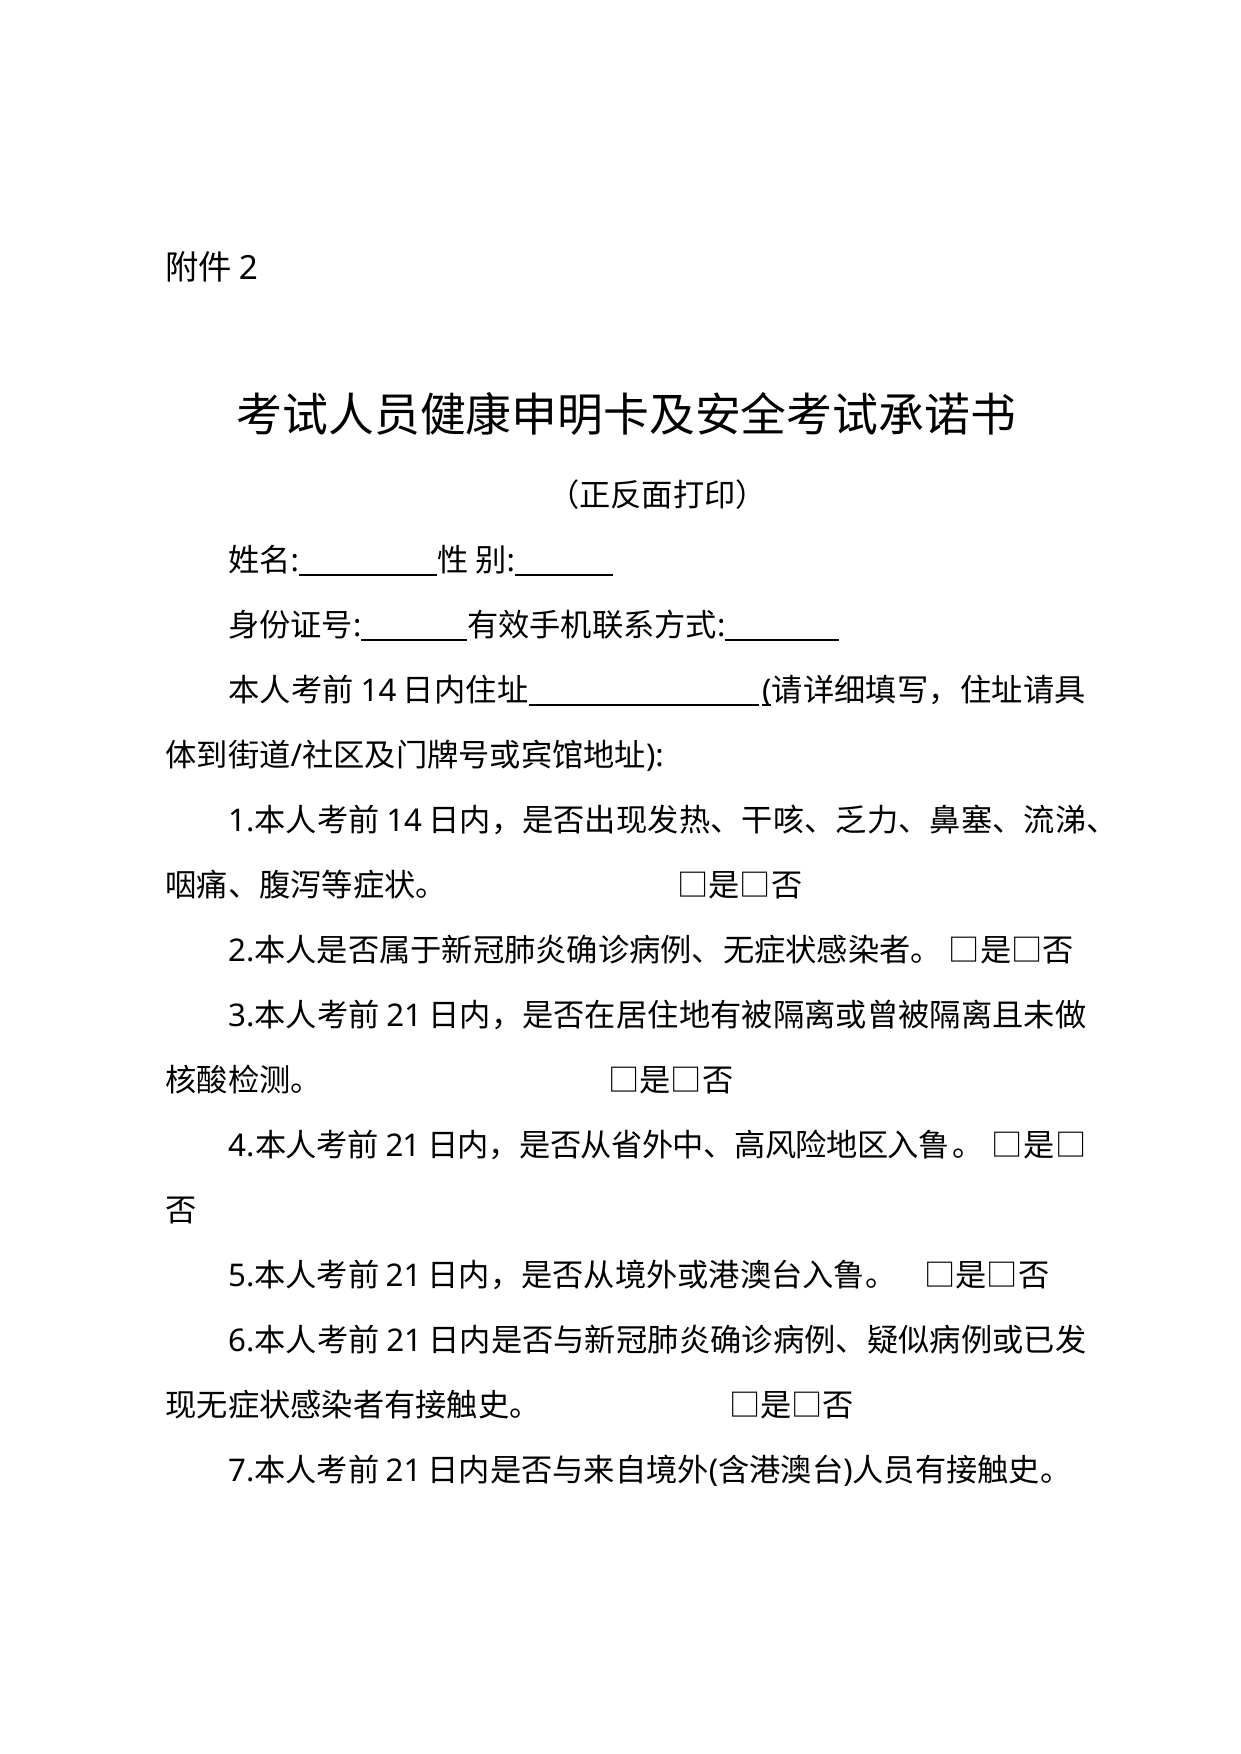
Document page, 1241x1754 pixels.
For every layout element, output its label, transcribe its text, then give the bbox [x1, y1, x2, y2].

text 3.本人考前21日内，是否在居住地有被隔离或曾被隔离且未做核酸检测。 □是□否 [165, 980, 1087, 1110]
text 身份证号: 有效手机联系方式: [165, 590, 1087, 655]
text 5.本人考前21日内，是否从境外或港澳台入鲁。 □是□否 [165, 1240, 1087, 1305]
text 考试人员健康申明卡及安全考试承诺书 [165, 363, 1087, 460]
text 附件2 [165, 233, 1087, 298]
text 6.本人考前21日内是否与新冠肺炎确诊病例、疑似病例或已发现无症状感染者有接触史。 □是□否 [165, 1305, 1087, 1435]
text 1.本人考前14日内，是否出现发热、干咳、乏力、鼻塞、流涕、咽痛、腹泻等症状。 □是□否 [165, 785, 1087, 915]
text 4.本人考前21日内，是否从省外中、高风险地区入鲁。 □是□否 [165, 1110, 1087, 1240]
text 姓名: 性 别: [165, 525, 1087, 590]
text 7.本人考前21日内是否与来自境外(含港澳台)人员有接触史。 [165, 1435, 1087, 1500]
text 2.本人是否属于新冠肺炎确诊病例、无症状感染者。 □是□否 [165, 915, 1087, 980]
text 本人考前14日内住址 (请详细填写，住址请具体到街道/社区及门牌号或宾馆地址): [165, 655, 1087, 785]
text （正反面打印） [165, 460, 1087, 525]
